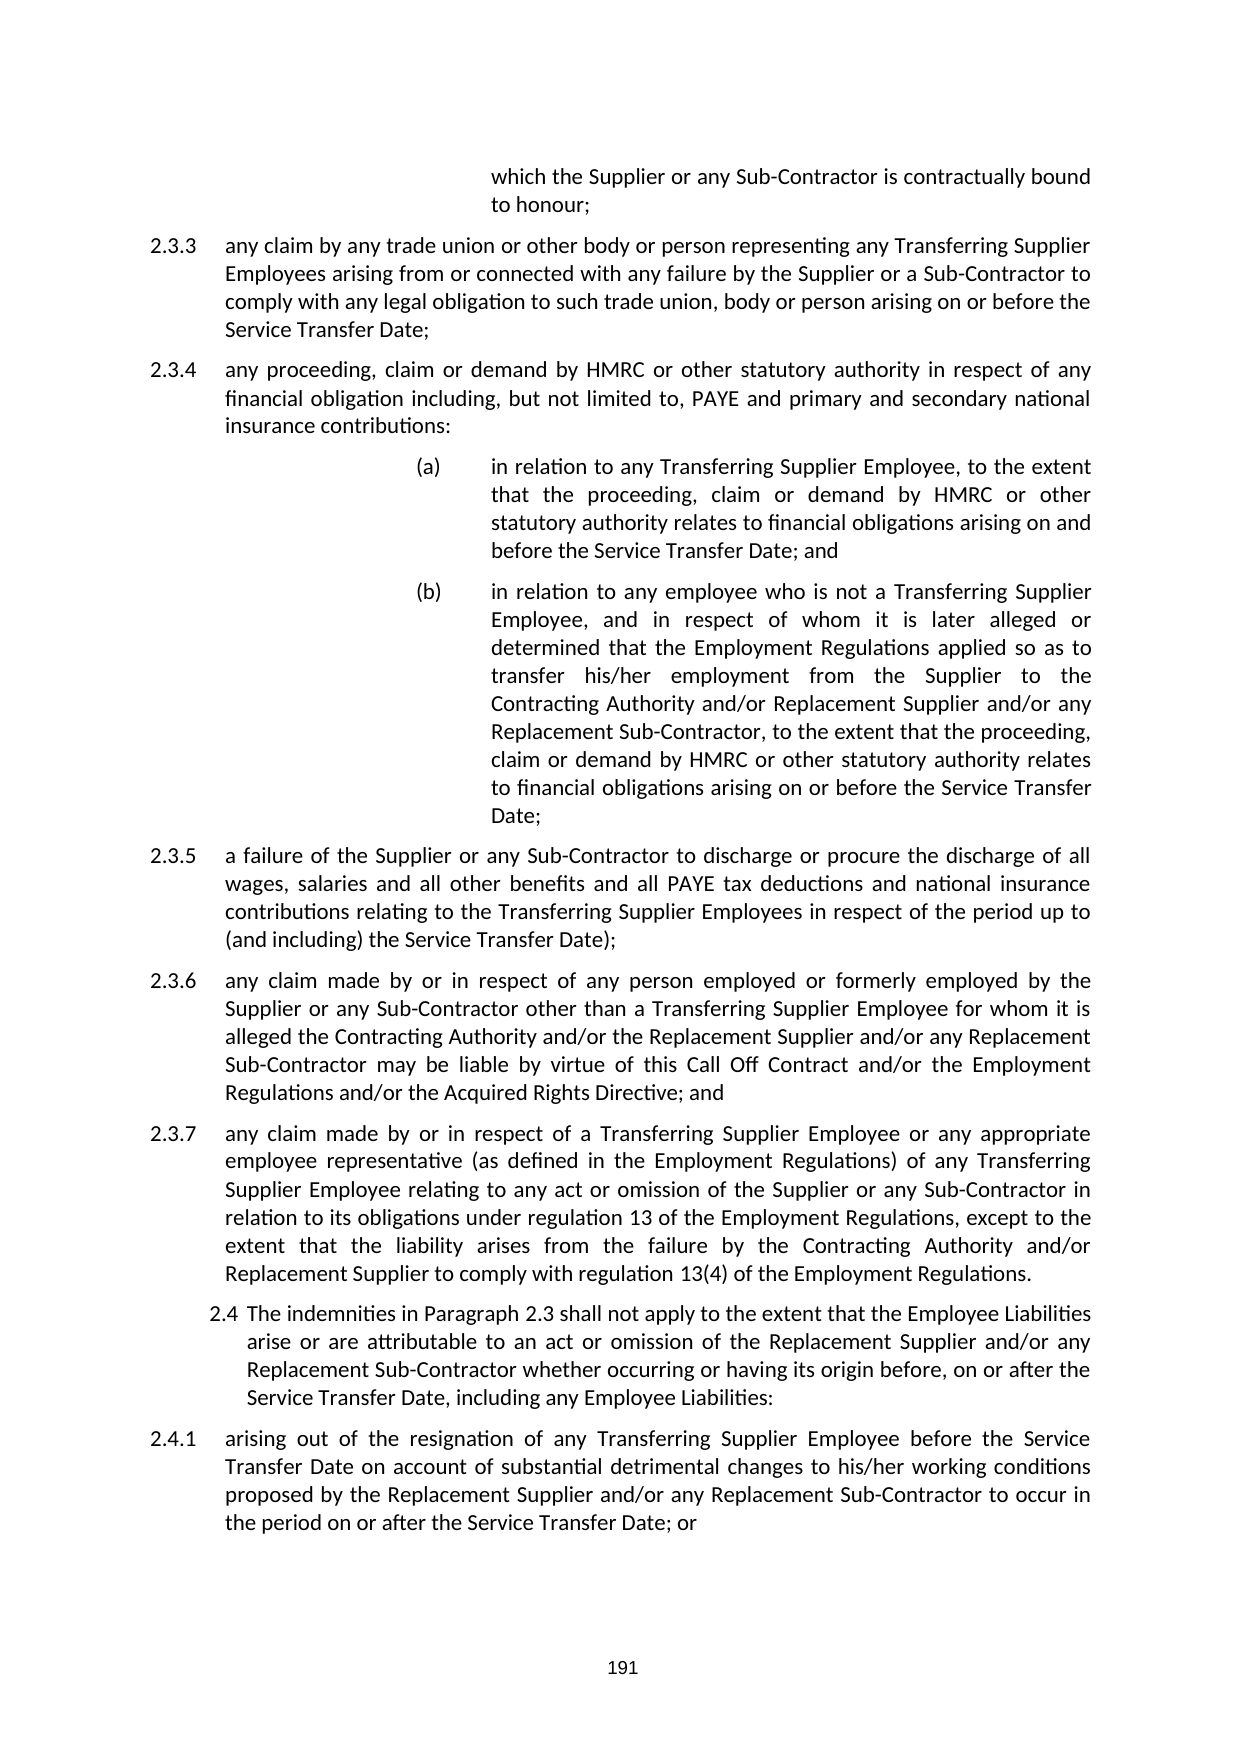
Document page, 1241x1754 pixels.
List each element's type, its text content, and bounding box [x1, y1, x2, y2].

text any claim made by or in respect of a Transferring Supplier Employee or any appropriate employee representative (as defined in the Employment Regulations) of any Transferring Supplier Employee relating to any act or omission of the Supplier or any Sub-Contractor in relation to its obligations under regulation 13 of the Employment Regulations, except to the extent that the liability arises from the failure by the Contracting Authority and/or Replacement Supplier to comply with regulation 13(4) of the Employment Regulations. [150, 1119, 1093, 1287]
text in relation to any employee who is not a Transferring Supplier Employee, and in respect of whom it is later alleged or determined that the Employment Regulations applied so as to transfer his/her employment from the Supplier to the Contracting Authority and/or Replacement Supplier and/or any Replacement Sub-Contractor, to the extent that the proceeding, claim or demand by HMRC or other statutory authority relates to financial obligations arising on or before the Service Transfer Date; [416, 577, 1093, 829]
text any claim made by or in respect of any person employed or formerly employed by the Supplier or any Sub-Contractor other than a Transferring Supplier Employee for whom it is alleged the Contracting Authority and/or the Replacement Supplier and/or any Replacement Sub-Contractor may be liable by virtue of this Call Off Contract and/or the Employment Regulations and/or the Acquired Rights Directive; and [150, 966, 1093, 1106]
text any claim by any trade union or other body or person representing any Transferring Supplier Employees arising from or connected with any failure by the Supplier or a Sub-Contractor to comply with any legal obligation to such trade union, body or person arising on or before the Service Transfer Date; [150, 231, 1093, 343]
text in relation to any Transferring Supplier Employee, to the extent that the proceeding, claim or demand by HMRC or other statutory authority relates to financial obligations arising on and before the Service Transfer Date; and [416, 452, 1093, 564]
text The indemnities in Paragraph 2.3 shall not apply to the extent that the Employee Liabilities arise or are attributable to an act or omission of the Replacement Supplier and/or any Replacement Sub-Contractor whether occurring or having its origin before, on or after the Service Transfer Date, including any Employee Liabilities: [209, 1299, 1093, 1411]
text arising out of the resignation of any Transferring Supplier Employee before the Service Transfer Date on account of substantial detrimental changes to his/her working conditions proposed by the Replacement Supplier and/or any Replacement Sub-Contractor to occur in the period on or after the Service Transfer Date; or [150, 1424, 1093, 1536]
text a failure of the Supplier or any Sub-Contractor to discharge or procure the discharge of all wages, salaries and all other benefits and all PAYE tax deductions and national insurance contributions relating to the Transferring Supplier Employees in respect of the period up to (and including) the Service Transfer Date); [150, 841, 1093, 953]
text any proceeding, claim or demand by HMRC or other statutory authority in respect of any financial obligation including, but not limited to, PAYE and primary and secondary national insurance contributions: [150, 356, 1093, 440]
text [416, 162, 1093, 218]
